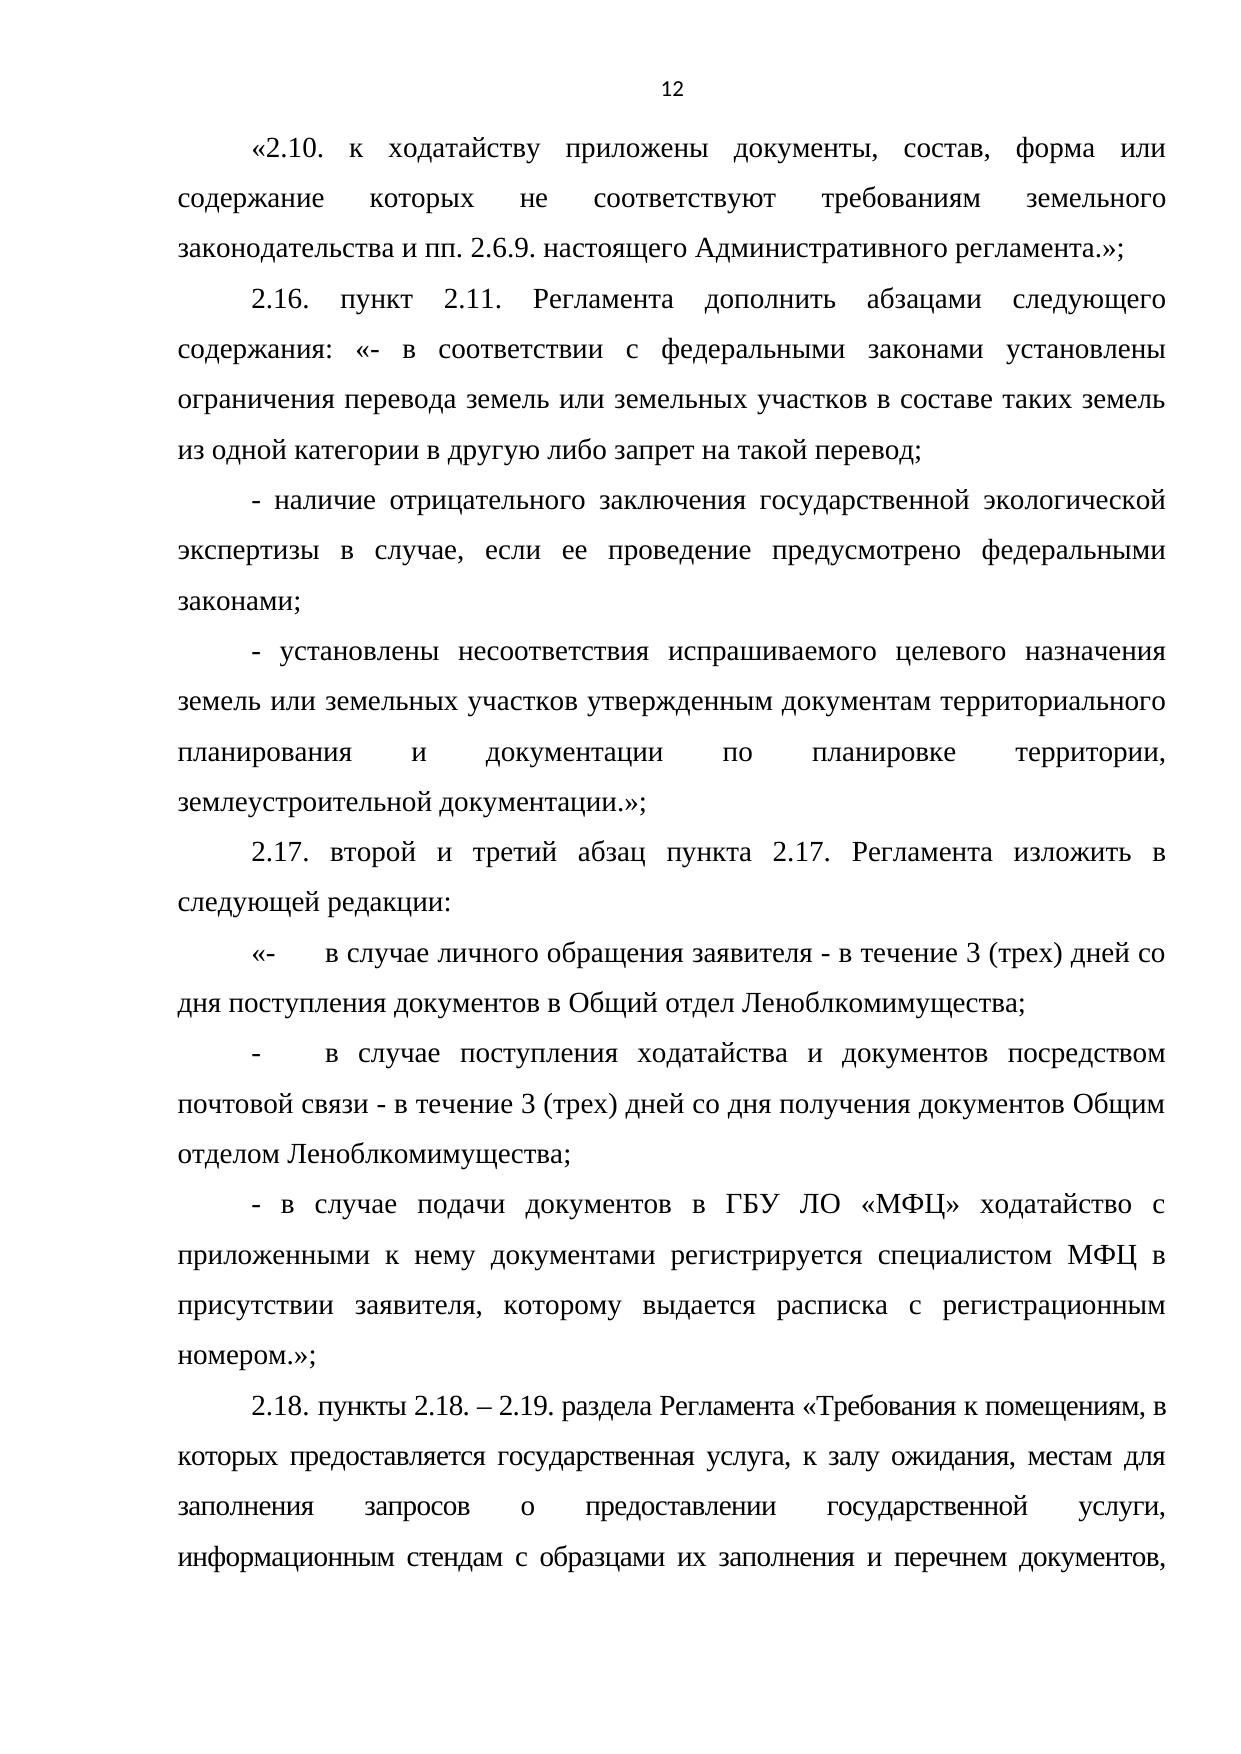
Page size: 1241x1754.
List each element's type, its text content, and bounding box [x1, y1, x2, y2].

text 2.17. второй и третий абзац пункта 2.17. Регламента изложить в следующей редакции: [177, 834, 1167, 918]
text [177, 1388, 1167, 1572]
text 2.16. пункт 2.11. Регламента дополнить абзацами следующего содержания: «- в соответствии с федеральными законами установлены ограничения перевода земель или земельных участков в составе таких земель из одной категории в другую либо запрет на такой перевод; [177, 281, 1167, 465]
text - в случае подачи документов в ГБУ ЛО «МФЦ» ходатайство с приложенными к нему документами регистрируется специалистом МФЦ в присутствии заявителя, которому выдается расписка с регистрационным номером.»; [177, 1186, 1167, 1371]
text «- в случае личного обращения заявителя - в течение 3 (трех) дней со дня поступления документов в Общий отдел Леноблкомимущества; [177, 935, 1167, 1019]
text «2.10. к ходатайству приложены документы, состав, форма или содержание которых не соответствуют требованиям земельного законодательства и пп. 2.6.9. настоящего Административного регламента.»; [177, 130, 1167, 264]
text - наличие отрицательного заключения государственной экологической экспертизы в случае, если ее проведение предусмотрено федеральными законами; [177, 482, 1167, 616]
text - установлены несоответствия испрашиваемого целевого назначения земель или земельных участков утвержденным документам территориального планирования и документации по планировке территории, землеустроительной документации.»; [177, 633, 1167, 817]
text - в случае поступления ходатайства и документов посредством почтовой связи - в течение 3 (трех) дней со дня получения документов Общим отделом Леноблкомимущества; [177, 1036, 1167, 1170]
